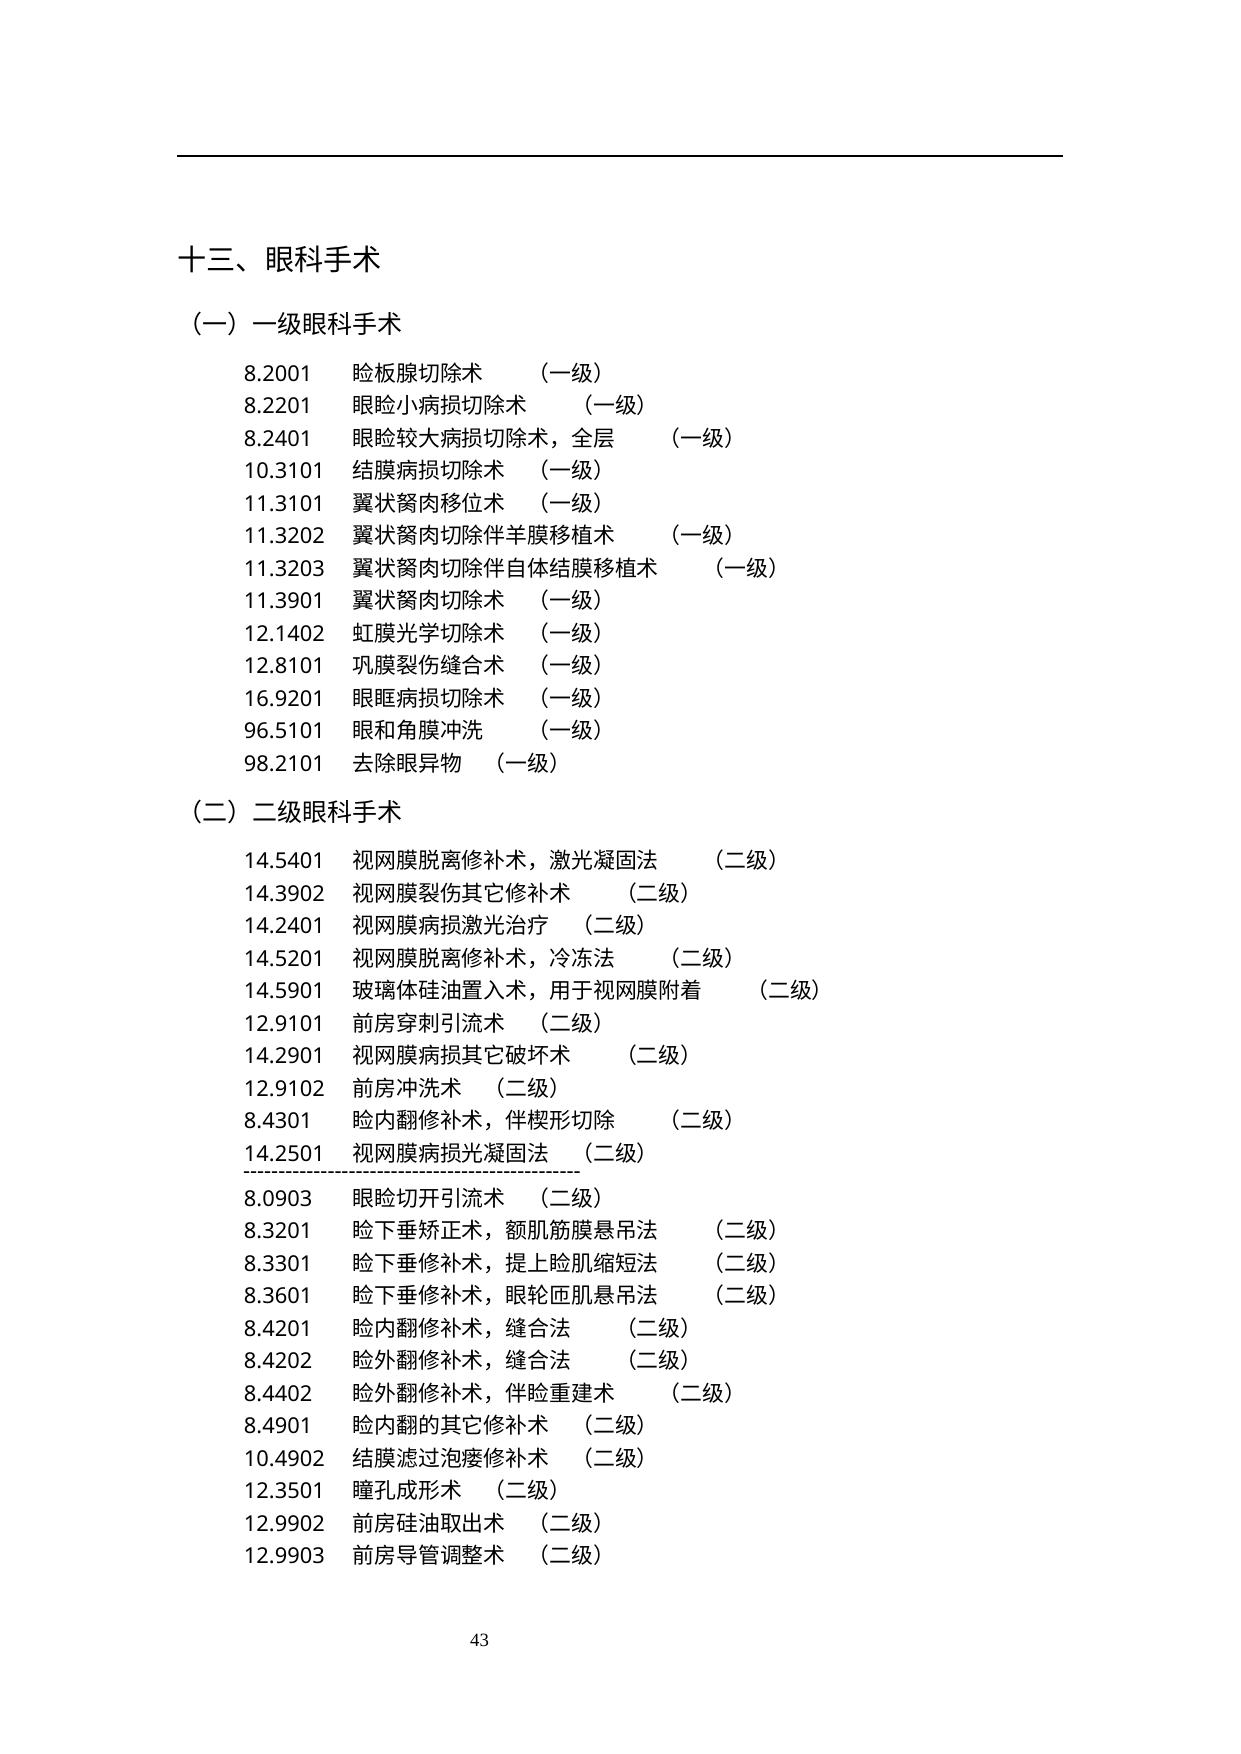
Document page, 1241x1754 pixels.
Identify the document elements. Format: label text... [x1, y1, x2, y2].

text 8.4301 睑内翻修补术，伴楔形切除 （二级） [244, 1103, 1063, 1136]
text 98.2101 去除眼异物 （一级） [244, 746, 1063, 778]
text 8.2201 眼睑小病损切除术 （一级） [244, 388, 1063, 421]
text 14.5201 视网膜脱离修补术，冷冻法 （二级） [244, 941, 1063, 973]
text 14.5901 玻璃体硅油置入术，用于视网膜附着 （二级） [244, 973, 1063, 1006]
text （二）二级眼科手术 [177, 778, 1063, 843]
text 14.5401 视网膜脱离修补术，激光凝固法 （二级） [244, 843, 1063, 876]
text 11.3202 翼状胬肉切除伴羊膜移植术 （一级） [244, 518, 1063, 551]
text 8.3301 睑下垂修补术，提上睑肌缩短法 （二级） [244, 1246, 1063, 1278]
text 11.3901 翼状胬肉切除术 （一级） [244, 583, 1063, 616]
text 8.3601 睑下垂修补术，眼轮匝肌悬吊法 （二级） [244, 1278, 1063, 1311]
text 96.5101 眼和角膜冲洗 （一级） [244, 713, 1063, 746]
text 14.3902 视网膜裂伤其它修补术 （二级） [244, 876, 1063, 908]
text 12.9101 前房穿刺引流术 （二级） [244, 1006, 1063, 1038]
text 8.2401 眼睑较大病损切除术，全层 （一级） [244, 421, 1063, 453]
text 12.9902 前房硅油取出术 （二级） [244, 1506, 1063, 1538]
text 8.3201 睑下垂矫正术，额肌筋膜悬吊法 （二级） [244, 1213, 1063, 1246]
text 16.9201 眼眶病损切除术 （一级） [244, 681, 1063, 713]
text 12.9102 前房冲洗术 （二级） [244, 1071, 1063, 1103]
text 14.2501 视网膜病损光凝固法 （二级） [244, 1136, 1063, 1168]
text 8.2001 睑板腺切除术 （一级） [244, 356, 1063, 388]
text 12.9903 前房导管调整术 （二级） [244, 1538, 1063, 1571]
text 8.4202 睑外翻修补术，缝合法 （二级） [244, 1343, 1063, 1376]
text 12.3501 瞳孔成形术 （二级） [244, 1473, 1063, 1506]
text 十三、眼科手术 [177, 226, 1063, 291]
text 10.4902 结膜滤过泡瘘修补术 （二级） [244, 1441, 1063, 1473]
text 8.0903 眼睑切开引流术 （二级） [244, 1181, 1063, 1213]
text 12.8101 巩膜裂伤缝合术 （一级） [244, 648, 1063, 681]
text 11.3203 翼状胬肉切除伴自体结膜移植术 （一级） [244, 551, 1063, 583]
text 8.4402 睑外翻修补术，伴睑重建术 （二级） [244, 1376, 1063, 1408]
text 11.3101 翼状胬肉移位术 （一级） [244, 486, 1063, 518]
text 12.1402 虹膜光学切除术 （一级） [244, 616, 1063, 648]
text （一）一级眼科手术 [177, 291, 1063, 356]
text 14.2401 视网膜病损激光治疗 （二级） [244, 908, 1063, 941]
text 14.2901 视网膜病损其它破坏术 （二级） [244, 1038, 1063, 1071]
text ------------------------------------------------ [243, 1168, 1063, 1181]
text 10.3101 结膜病损切除术 （一级） [244, 453, 1063, 486]
text 8.4201 睑内翻修补术，缝合法 （二级） [244, 1311, 1063, 1343]
text 8.4901 睑内翻的其它修补术 （二级） [244, 1408, 1063, 1441]
